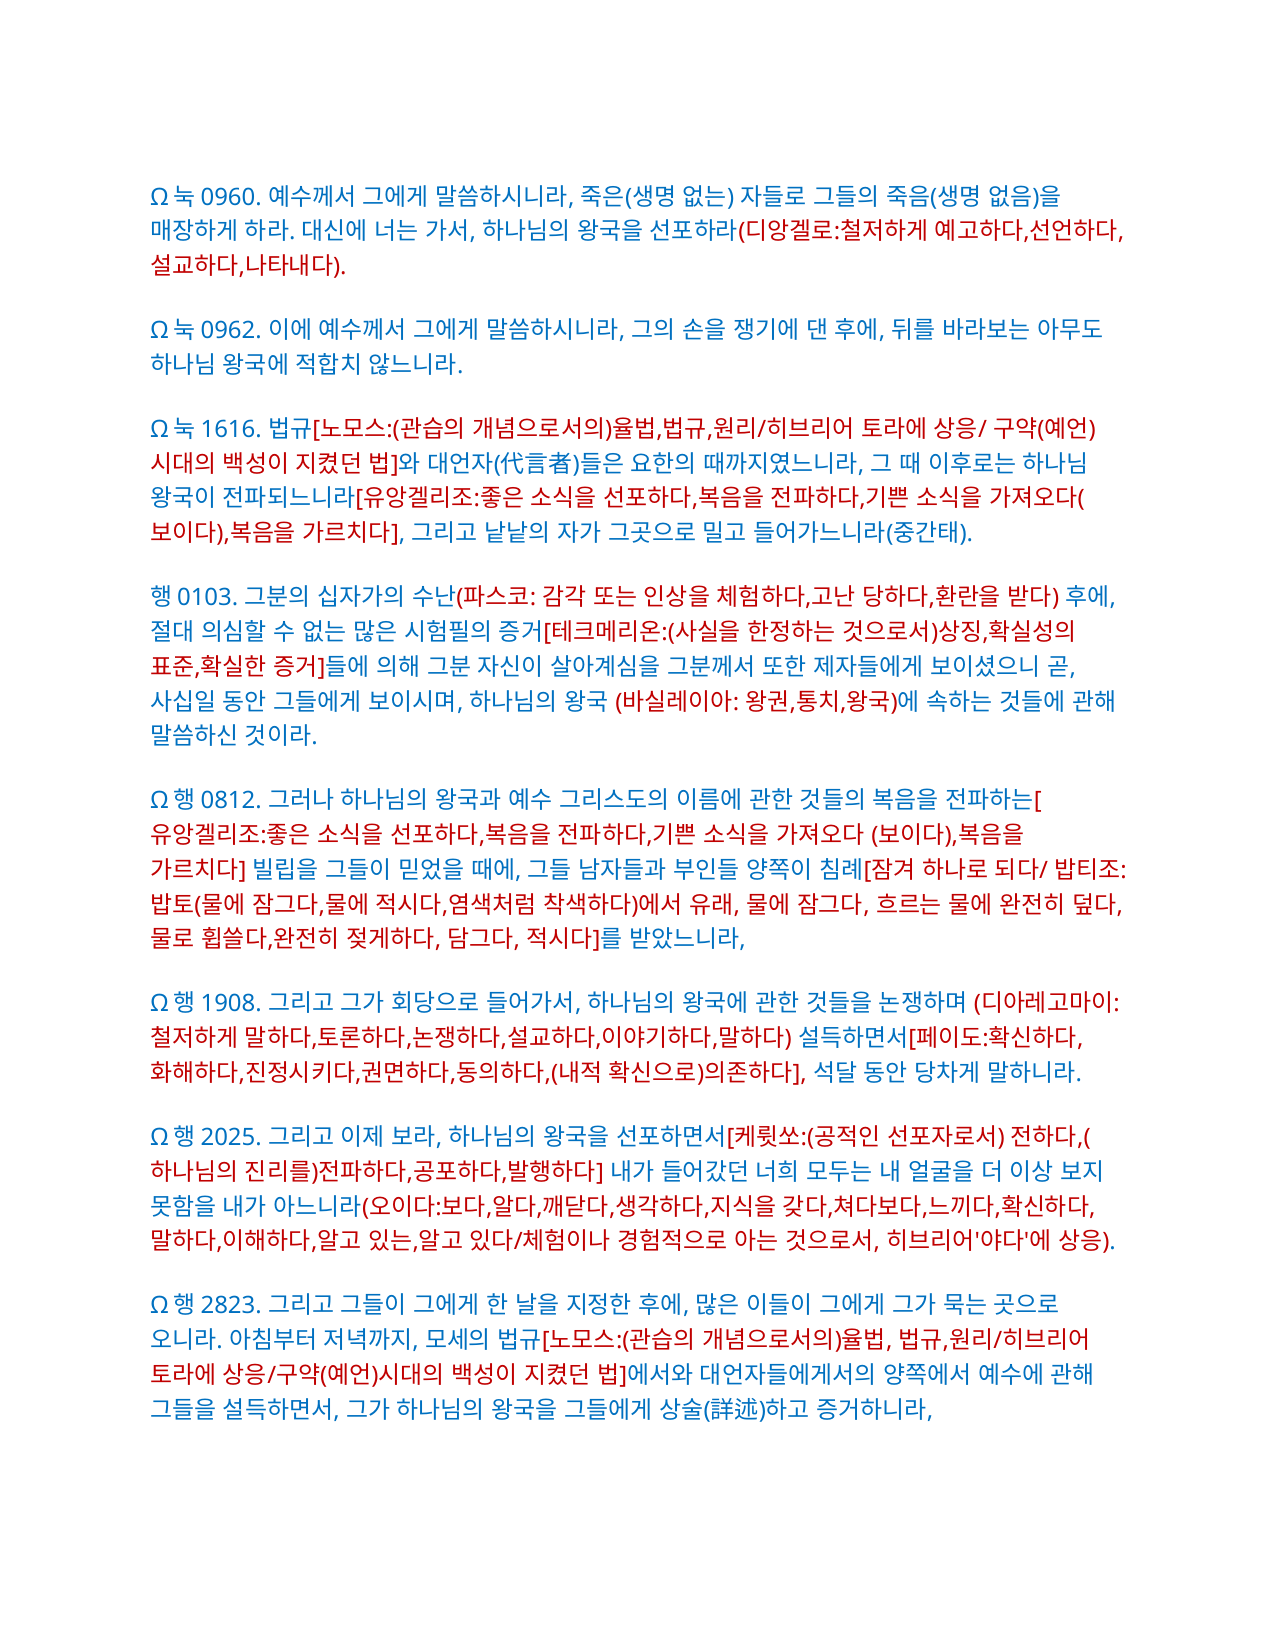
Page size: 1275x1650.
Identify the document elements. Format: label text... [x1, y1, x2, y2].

text Ω눅0960. 예수께서 그에게 말씀하시니라, 죽은(생명 없는) 자들로 그들의 죽음(생명 없음)을 매장하게 하라. 대신에 너는 가서, 하나님의 왕국을 선포하라(디앙겔로:철저하게 예고하다,선언하다,설교하다,나타내다). [150, 177, 1125, 282]
text Ω행1908. 그리고 그가 회당으로 들어가서, 하나님의 왕국에 관한 것들을 논쟁하며 (디아레고마이:철저하게 말하다,토론하다,논쟁하다,설교하다,이야기하다,말하다) 설득하면서[페이도:확신하다,화해하다,진정시키다,권면하다,동의하다,(내적 확신으로)의존하다], 석달 동안 당차게 말하니라. [150, 984, 1125, 1088]
text Ω행2823. 그리고 그들이 그에게 한 날을 지정한 후에, 많은 이들이 그에게 그가 묵는 곳으로 오니라. 아침부터 저녁까지, 모세의 법규[노모스:(관습의 개념으로서의)율법, 법규,원리/히브리어 토라에 상응/구약(예언)시대의 백성이 지켰던 법]에서와 대언자들에게서의 양쪽에서 예수에 관해 그들을 설득하면서, 그가 하나님의 왕국을 그들에게 상술(詳述)하고 증거하니라, [150, 1286, 1125, 1425]
text Ω행2025. 그리고 이제 보라, 하나님의 왕국을 선포하면서[케륏쏘:(공적인 선포자로서) 전하다,(하나님의 진리를)전파하다,공포하다,발행하다] 내가 들어갔던 너희 모두는 내 얼굴을 더 이상 보지 못함을 내가 아느니라(오이다:보다,알다,깨닫다,생각하다,지식을 갖다,쳐다보다,느끼다,확신하다,말하다,이해하다,알고 있는,알고 있다/체험이나 경험적으로 아는 것으로서, 히브리어'야다'에 상응). [150, 1118, 1125, 1257]
text Ω눅0962. 이에 예수께서 그에게 말씀하시니라, 그의 손을 쟁기에 댄 후에, 뒤를 바라보는 아무도 하나님 왕국에 적합치 않느니라. [150, 311, 1125, 380]
text Ω행0812. 그러나 하나님의 왕국과 예수 그리스도의 이름에 관한 것들의 복음을 전파하는[유앙겔리조:좋은 소식을 선포하다,복음을 전파하다,기쁜 소식을 가져오다 (보이다),복음을 가르치다] 빌립을 그들이 믿었을 때에, 그들 남자들과 부인들 양쪽이 침례[잠겨 하나로 되다/ 밥티조:밥토(물에 잠그다,물에 적시다,염색처럼 착색하다)에서 유래, 물에 잠그다, 흐르는 물에 완전히 덮다,물로 휩쓸다,완전히 젖게하다, 담그다, 적시다]를 받았느니라, [150, 781, 1125, 955]
text 행0103. 그분의 십자가의 수난(파스코: 감각 또는 인상을 체험하다,고난 당하다,환란을 받다) 후에, 절대 의심할 수 없는 많은 시험필의 증거[테크메리온:(사실을 한정하는 것으로서)상징,확실성의 표준,확실한 증거]들에 의해 그분 자신이 살아계심을 그분께서 또한 제자들에게 보이셨으니 곧, 사십일 동안 그들에게 보이시며, 하나님의 왕국 (바실레이아: 왕권,통치,왕국)에 속하는 것들에 관해 말씀하신 것이라. [150, 578, 1125, 752]
text Ω눅1616. 법규[노모스:(관습의 개념으로서의)율법,법규,원리/히브리어 토라에 상응/ 구약(예언)시대의 백성이 지켰던 법]와 대언자(代言者)들은 요한의 때까지였느니라, 그 때 이후로는 하나님 왕국이 전파되느니라[유앙겔리조:좋은 소식을 선포하다,복음을 전파하다,기쁜 소식을 가져오다(보이다),복음을 가르치다], 그리고 낱낱의 자가 그곳으로 밀고 들어가느니라(중간태). [150, 409, 1125, 549]
